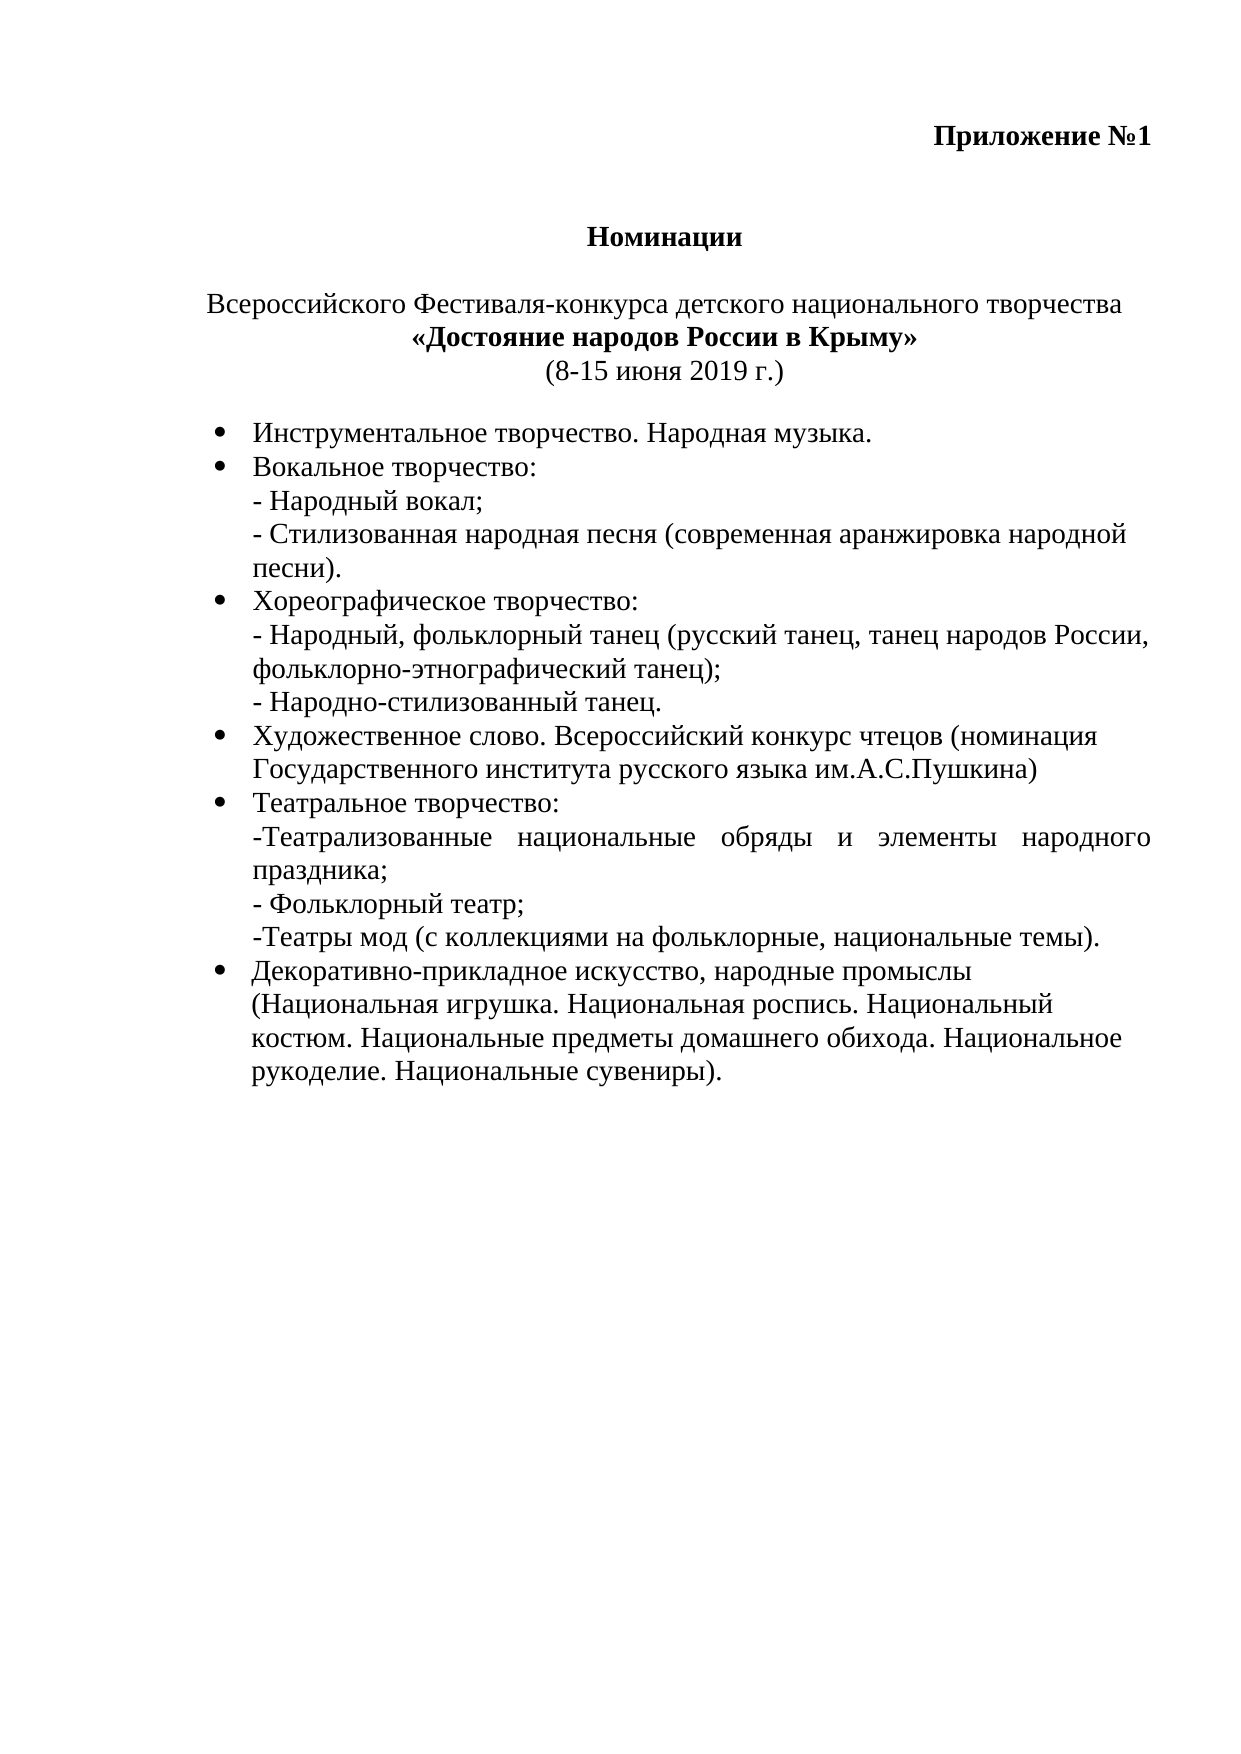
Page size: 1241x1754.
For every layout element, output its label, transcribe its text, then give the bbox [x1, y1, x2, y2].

list - Народный вокал; [252, 483, 1152, 516]
list Театральное творчество: [215, 785, 1152, 819]
list Художественное слово. Всероссийский конкурс чтецов (номинация Государственного института русского языка им.А.С.Пушкина) [215, 718, 1152, 785]
list -Театры мод (с коллекциями на фольклорные, национальные темы). [252, 919, 1152, 953]
list - Народный, фольклорный танец (русский танец, танец народов России, фольклорно-этнографический танец); [252, 617, 1152, 684]
list - Стилизованная народная песня (современная аранжировка народной песни). [252, 516, 1152, 583]
list - Народно-стилизованный танец. [252, 684, 1152, 718]
text Приложение №1 [177, 118, 1152, 152]
text Номинации [177, 219, 1152, 252]
text «Достояние народов России в Крыму» [177, 319, 1152, 353]
list Декоративно-прикладное искусство, народные промыслы (Национальная игрушка. Национальная роспись. Национальный костюм. Национальные предметы домашнего обихода. Национальное рукоделие. Национальные сувениры). [215, 953, 1152, 1087]
list Вокальное творчество: [215, 449, 1152, 483]
list -Театрализованные национальные обряды и элементы народного праздника; [252, 819, 1152, 886]
list - Фольклорный театр; [252, 886, 1152, 919]
text (8-15 июня 2019 г.) [177, 353, 1152, 386]
text Всероссийского Фестиваля-конкурса детского национального творчества [177, 286, 1152, 319]
list Хореографическое творчество: [215, 583, 1152, 617]
list Инструментальное творчество. Народная музыка. [215, 416, 1152, 449]
